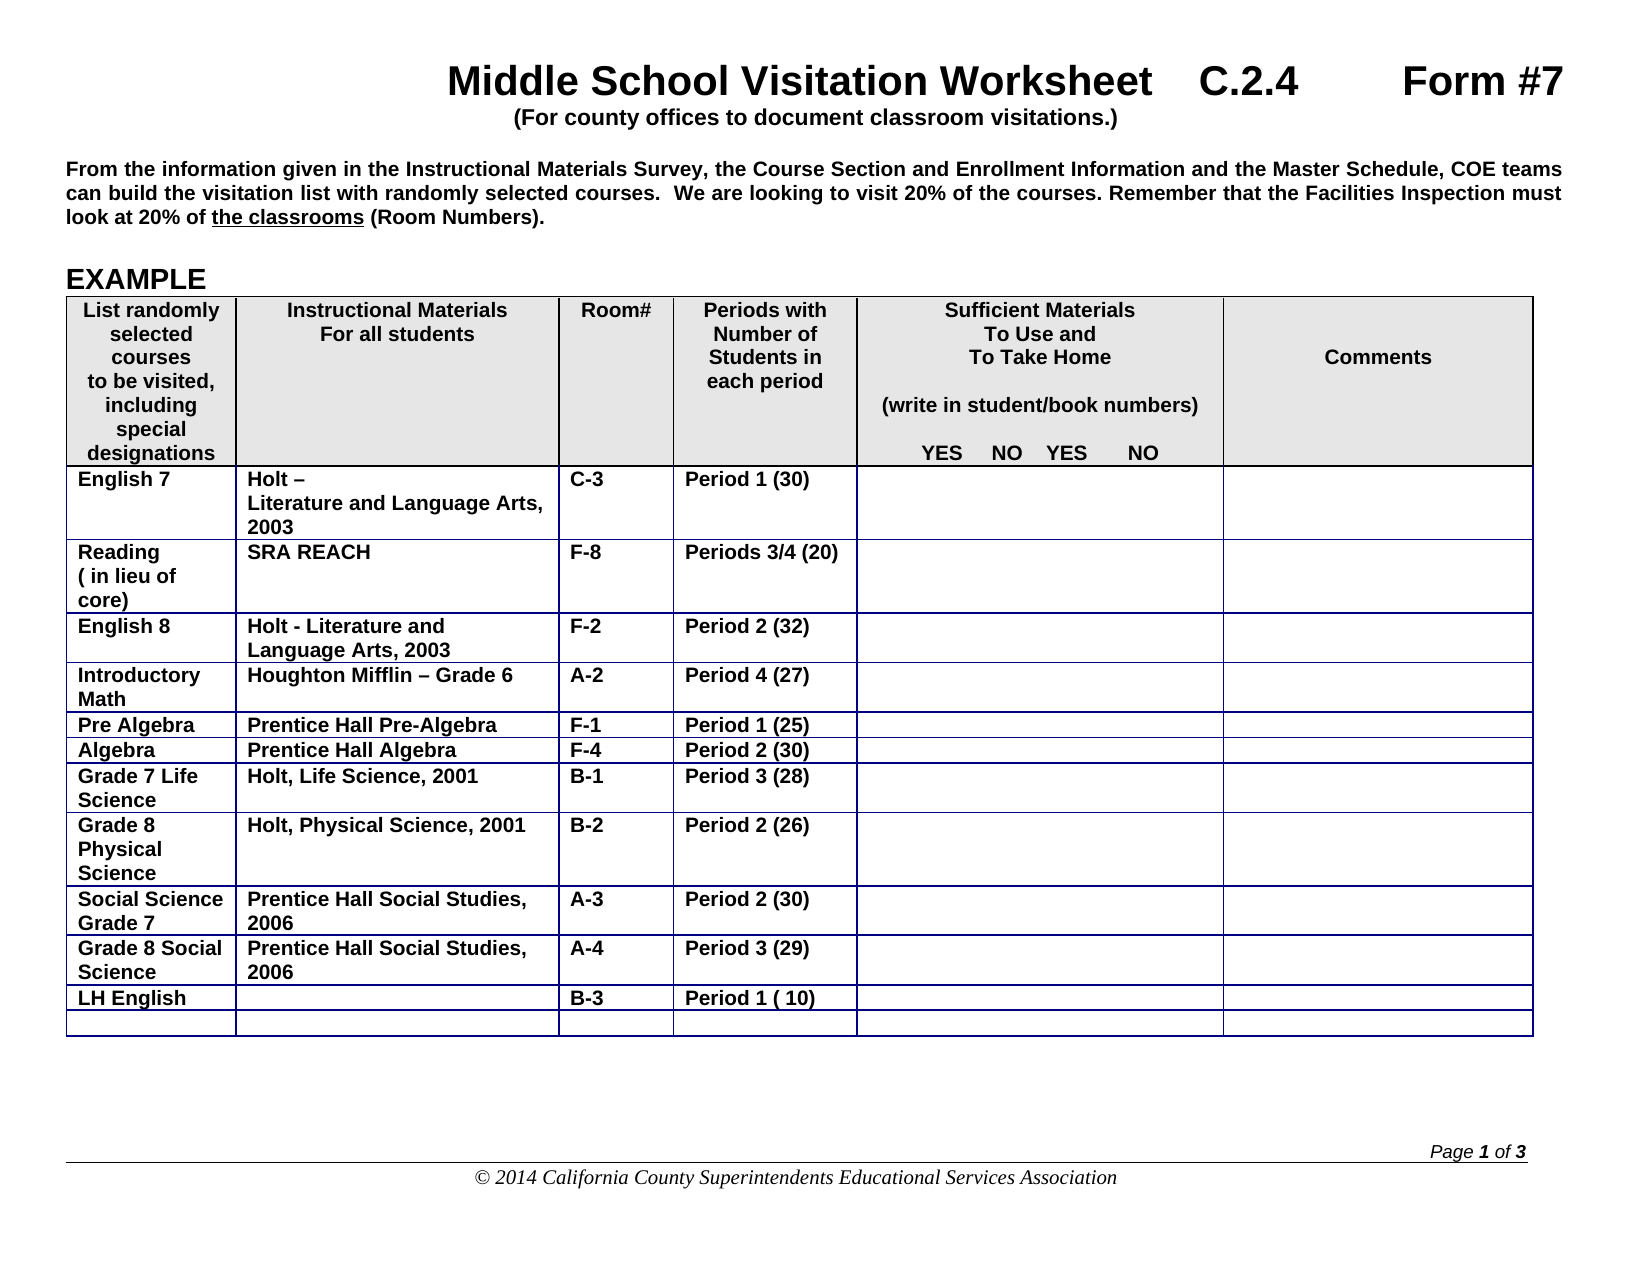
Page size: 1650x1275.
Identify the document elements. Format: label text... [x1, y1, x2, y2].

table_cell B-1 [560, 764, 673, 811]
table_cell Grade 8 Social Science [67, 936, 235, 984]
title Middle School Visitation Worksheet C.2.4 Form #7 [366, 56, 1566, 104]
table_cell Holt - Literature and Language Arts, 2003 [237, 614, 558, 661]
table_cell Holt – Literature and Language Arts, 2003 [237, 467, 558, 538]
table_cell Prentice Hall Social Studies, 2006 [237, 887, 558, 934]
table_cell [1224, 713, 1532, 736]
table_header Periods with Number of Students in each period [674, 297, 857, 465]
table_cell C-3 [560, 467, 673, 538]
table_cell [858, 614, 1223, 661]
table_cell [858, 663, 1223, 711]
table_cell [1224, 467, 1532, 538]
table_cell Prentice Hall Algebra [237, 738, 558, 762]
table_cell [1224, 663, 1532, 711]
table_cell LH English [67, 986, 235, 1009]
table_header Sufficient Materials To Use and To Take Home (write in student/book numbers) YES NO YES NO [858, 297, 1223, 465]
table_header Room# [560, 297, 673, 465]
table_cell [858, 467, 1223, 538]
table_cell Period 2 (32) [674, 614, 856, 661]
table_cell [1224, 813, 1532, 885]
table_cell [674, 1011, 856, 1035]
table_cell [560, 1011, 673, 1035]
table_cell [858, 540, 1223, 612]
text (For county offices to document classroom visitations.) [66, 104, 1566, 131]
table_cell [67, 1011, 235, 1035]
table_cell [858, 713, 1223, 736]
table_cell F-4 [560, 738, 673, 762]
table_cell [1224, 738, 1532, 762]
table_cell Grade 7 Life Science [67, 764, 235, 811]
table_cell A-3 [560, 887, 673, 934]
table_cell [858, 764, 1223, 811]
table_cell Holt, Physical Science, 2001 [237, 813, 558, 885]
table_cell [858, 813, 1223, 885]
table_cell Pre Algebra [67, 713, 235, 736]
table_cell F-8 [560, 540, 673, 612]
table_cell SRA REACH [237, 540, 558, 612]
table_cell Introductory Math [67, 663, 235, 711]
table_cell Grade 8 Physical Science [67, 813, 235, 885]
table_cell A-2 [560, 663, 673, 711]
table_cell [858, 1011, 1223, 1035]
table_cell Period 1 ( 10) [674, 986, 856, 1009]
table_cell Prentice Hall Social Studies, 2006 [237, 936, 558, 984]
table_cell Algebra [67, 738, 235, 762]
table_cell [1224, 764, 1532, 811]
table_cell Houghton Mifflin – Grade 6 [237, 663, 558, 711]
table_cell Period 2 (30) [674, 738, 856, 762]
table_cell Period 3 (29) [674, 936, 856, 984]
table_cell Period 2 (26) [674, 813, 856, 885]
table_cell B-2 [560, 813, 673, 885]
table_cell Period 1 (30) [674, 467, 856, 538]
table_cell F-1 [560, 713, 673, 736]
table_cell ( in lieu of core) [67, 540, 235, 612]
table_cell [1224, 936, 1532, 984]
table_cell [858, 887, 1223, 934]
table_cell A-4 [560, 936, 673, 984]
table_cell English 7 [67, 467, 235, 538]
table_cell [858, 738, 1223, 762]
table_cell [858, 986, 1223, 1009]
table_cell Social Science Grade 7 [67, 887, 235, 934]
table_cell Period 2 (30) [674, 887, 856, 934]
table_cell Prentice Hall Pre-Algebra [237, 713, 558, 736]
table_cell [1224, 1011, 1532, 1035]
table_header Comments [1224, 297, 1532, 465]
table_cell [237, 986, 558, 1009]
table_cell Period 4 (27) [674, 663, 856, 711]
table_cell [858, 936, 1223, 984]
table_cell [1224, 986, 1532, 1009]
table_cell Period 1 (25) [674, 713, 856, 736]
table_cell [1224, 614, 1532, 661]
table_cell English 8 [67, 614, 235, 661]
text From the information given in the Instructional Materials Survey, the Course Section and Enrollment Information and the Master Schedule, COE teams can build the visitation list with randomly selected courses. We are looking to visit 20% of the courses. Remember that the Facilities Inspection must look at 20% of the classrooms (Room Numbers). [66, 157, 1566, 229]
table_cell Holt, Life Science, 2001 [237, 764, 558, 811]
table_cell F-2 [560, 614, 673, 661]
table_header List randomly selected courses to be visited, including special designations [67, 297, 236, 465]
table_cell [237, 1011, 558, 1035]
table_cell [1224, 540, 1532, 612]
table_cell Period 3 (28) [674, 764, 856, 811]
table_cell [1224, 887, 1532, 934]
table_cell B-3 [560, 986, 673, 1009]
table_cell Periods 3/4 (20) [674, 540, 856, 612]
text EXAMPLE [66, 262, 1566, 296]
table_header Instructional Materials For all students [237, 297, 559, 465]
